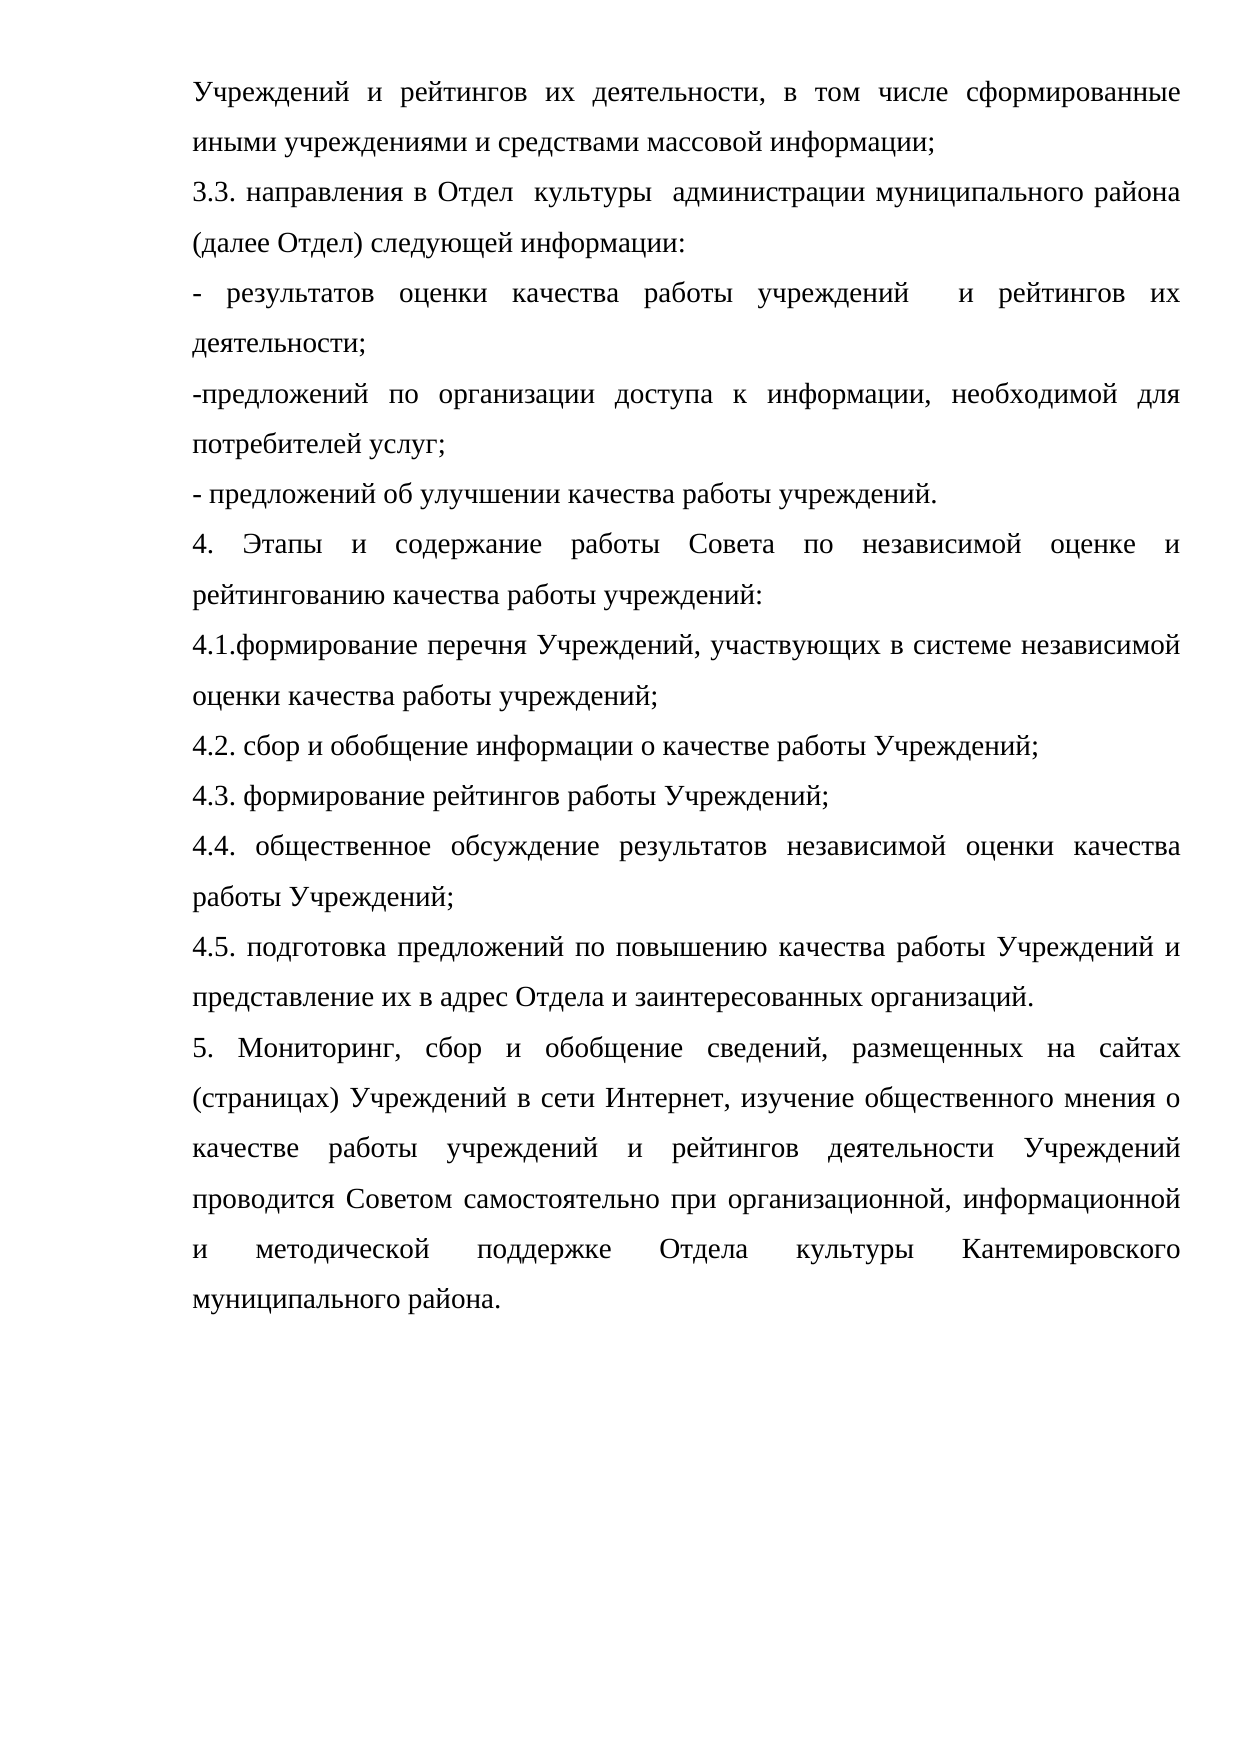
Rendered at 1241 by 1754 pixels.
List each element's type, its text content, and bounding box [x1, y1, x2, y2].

text 5. Мониторинг, сбор и обобщение сведений, размещенных на сайтах (страницах) Учреждений в сети Интернет, изучение общественного мнения о качестве работы учреждений и рейтингов деятельности Учреждений проводится Советом самостоятельно при организационной, информационной и методической поддержке Отдела культуры Кантемировского муниципального района. [192, 1030, 1181, 1315]
text 4.4. общественное обсуждение результатов независимой оценки качества работы Учреждений; [192, 828, 1181, 912]
text 4. Этапы и содержание работы Совета по независимой оценке и рейтингованию качества работы учреждений: [192, 527, 1181, 611]
text -предложений по организации доступа к информации, необходимой для потребителей услуг; [192, 376, 1181, 459]
text 4.3. формирование рейтингов работы Учреждений; [192, 778, 1181, 812]
text - предложений об улучшении качества работы учреждений. [192, 476, 1181, 510]
text 4.2. сбор и обобщение информации о качестве работы Учреждений; [192, 728, 1181, 761]
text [192, 74, 1181, 158]
text - результатов оценки качества работы учреждений и рейтингов их деятельности; [192, 275, 1181, 359]
text 4.5. подготовка предложений по повышению качества работы Учреждений и представление их в адрес Отдела и заинтересованных организаций. [192, 929, 1181, 1013]
text 3.3. направления в Отдел культуры администрации муниципального района (далее Отдел) следующей информации: [192, 174, 1181, 258]
text 4.1.формирование перечня Учреждений, участвующих в системе независимой оценки качества работы учреждений; [192, 627, 1181, 711]
